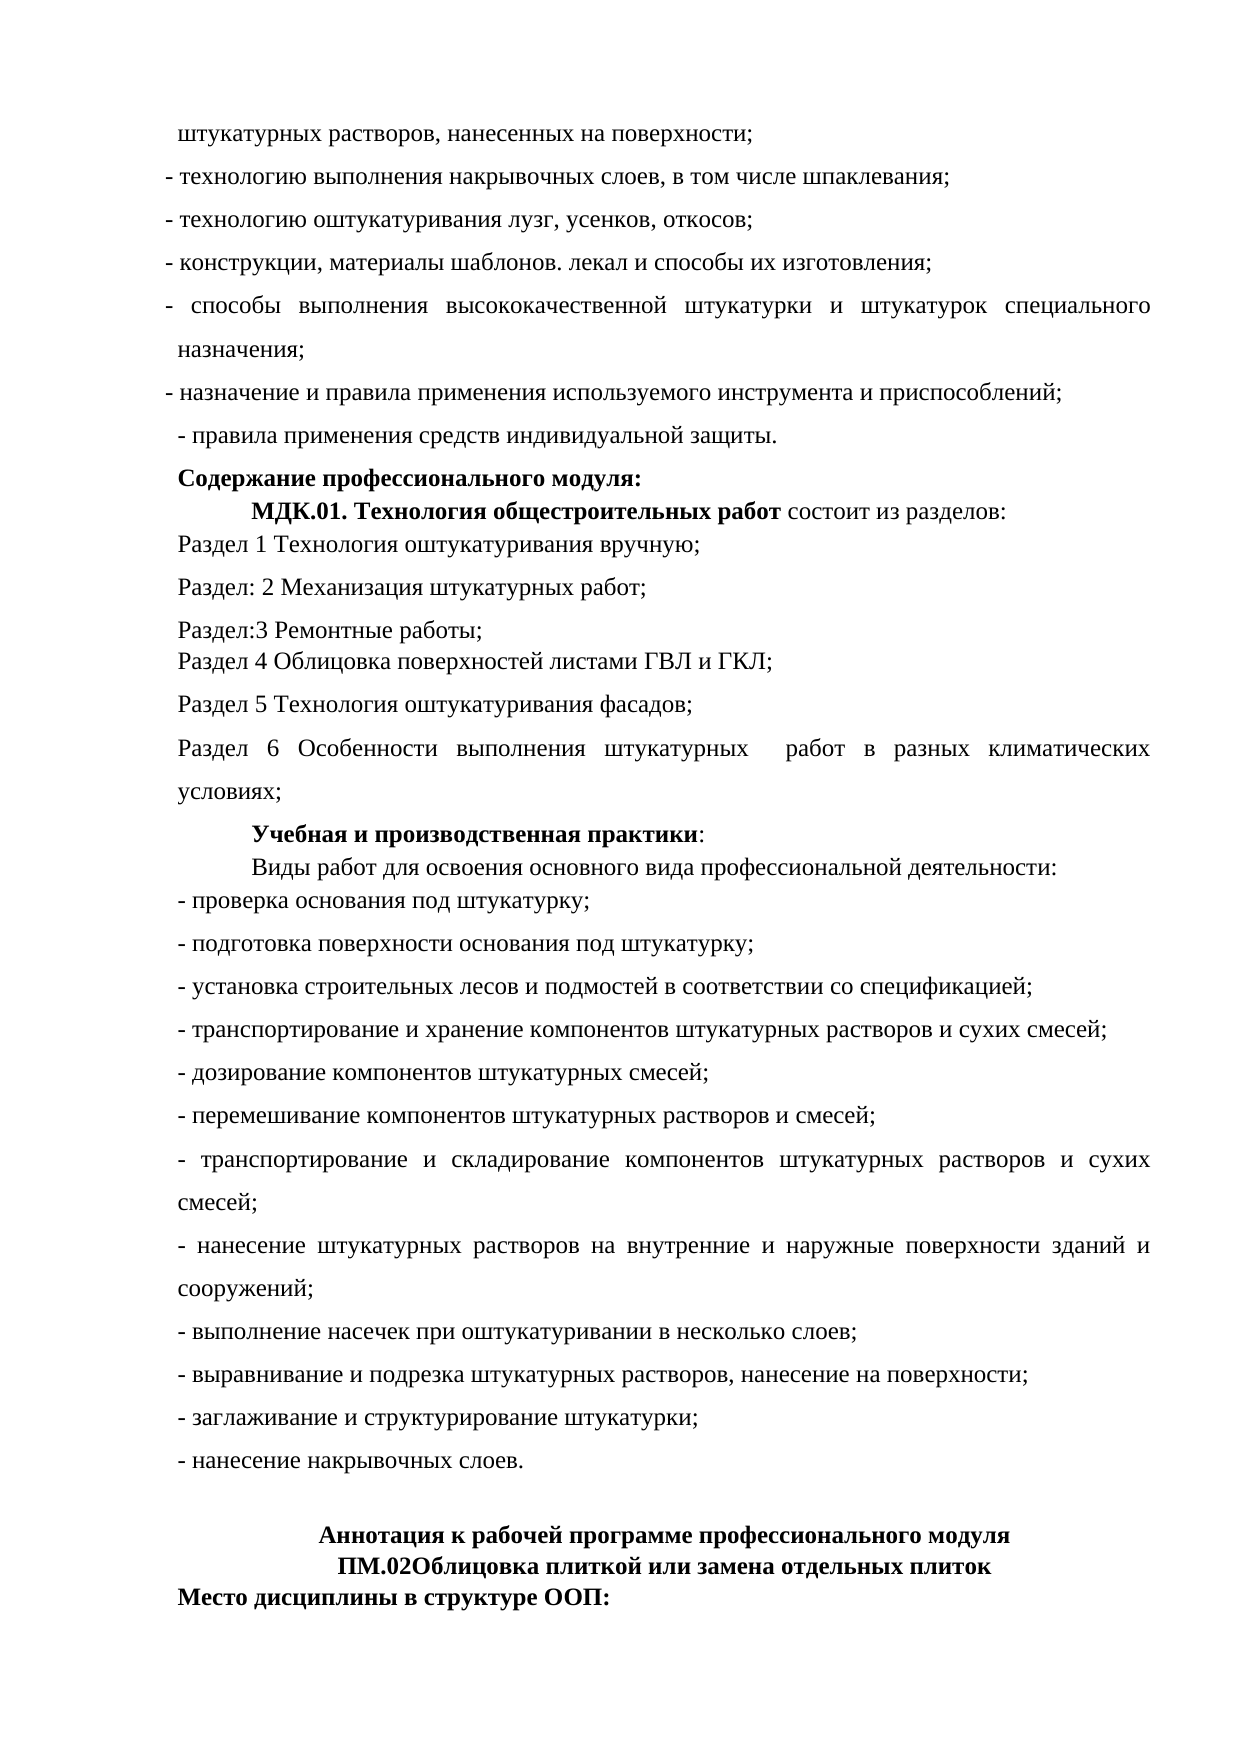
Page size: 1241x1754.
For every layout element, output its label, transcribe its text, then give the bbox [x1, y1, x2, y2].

text Раздел 1 Технология оштукатуривания вручную; [177, 529, 1152, 558]
text - нанесение накрывочных слоев. [177, 1446, 1152, 1474]
text Раздел 4 Облицовка поверхностей листами ГВЛ и ГКЛ; [177, 646, 1152, 675]
text - транспортирование и складирование компонентов штукатурных растворов и сухих смесей; [177, 1144, 1152, 1216]
text - перемешивание компонентов штукатурных растворов и смесей; [177, 1101, 1152, 1129]
text - установка строительных лесов и подмостей в соответствии со спецификацией; [177, 971, 1152, 1000]
text - технологию оштукатуривания лузг, усенков, откосов; [165, 204, 1152, 233]
text - конструкции, материалы шаблонов. лекал и способы их изготовления; [165, 247, 1152, 276]
text Раздел:3 Ремонтные работы; [177, 615, 1152, 644]
text - дозирование компонентов штукатурных смесей; [177, 1057, 1152, 1086]
text - выравнивание и подрезка штукатурных растворов, нанесение на поверхности; [177, 1359, 1152, 1388]
text Место дисциплины в структуре ООП: [177, 1582, 1152, 1611]
text - проверка основания под штукатурку; [177, 885, 1152, 914]
text - назначение и правила применения используемого инструмента и приспособлений; [165, 377, 1152, 406]
text - подготовка поверхности основания под штукатурку; [177, 928, 1152, 957]
text Аннотация к рабочей программе профессионального модуля [177, 1520, 1152, 1548]
text - транспортирование и хранение компонентов штукатурных растворов и сухих смесей; [177, 1014, 1152, 1043]
text - нанесение штукатурных растворов на внутренние и наружные поверхности зданий и сооружений; [177, 1230, 1152, 1302]
text Содержание профессионального модуля: [177, 463, 1152, 492]
text - заглаживание и структурирование штукатурки; [177, 1402, 1152, 1431]
text Раздел: 2 Механизация штукатурных работ; [177, 572, 1152, 601]
text - выполнение насечек при оштукатуривании в несколько слоев; [177, 1316, 1152, 1345]
text - способы выполнения высококачественной штукатурки и штукатурок специального назначения; [165, 291, 1152, 362]
text - правила применения средств индивидуальной защиты. [177, 420, 1152, 449]
text ПМ.02Облицовка плиткой или замена отдельных плиток [177, 1551, 1152, 1579]
text Учебная и производственная практики: [177, 819, 1152, 848]
text Раздел 5 Технология оштукатуривания фасадов; [177, 689, 1152, 718]
text - технологию выполнения накрывочных слоев, в том числе шпаклевания; [165, 161, 1152, 190]
text Виды работ для освоения основного вида профессиональной деятельности: [177, 852, 1152, 881]
text Раздел 6 Особенности выполнения штукатурных работ в разных климатических условиях; [177, 733, 1152, 804]
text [165, 118, 1152, 147]
text МДК.01. Технология общестроительных работ состоит из разделов: [177, 496, 1152, 525]
